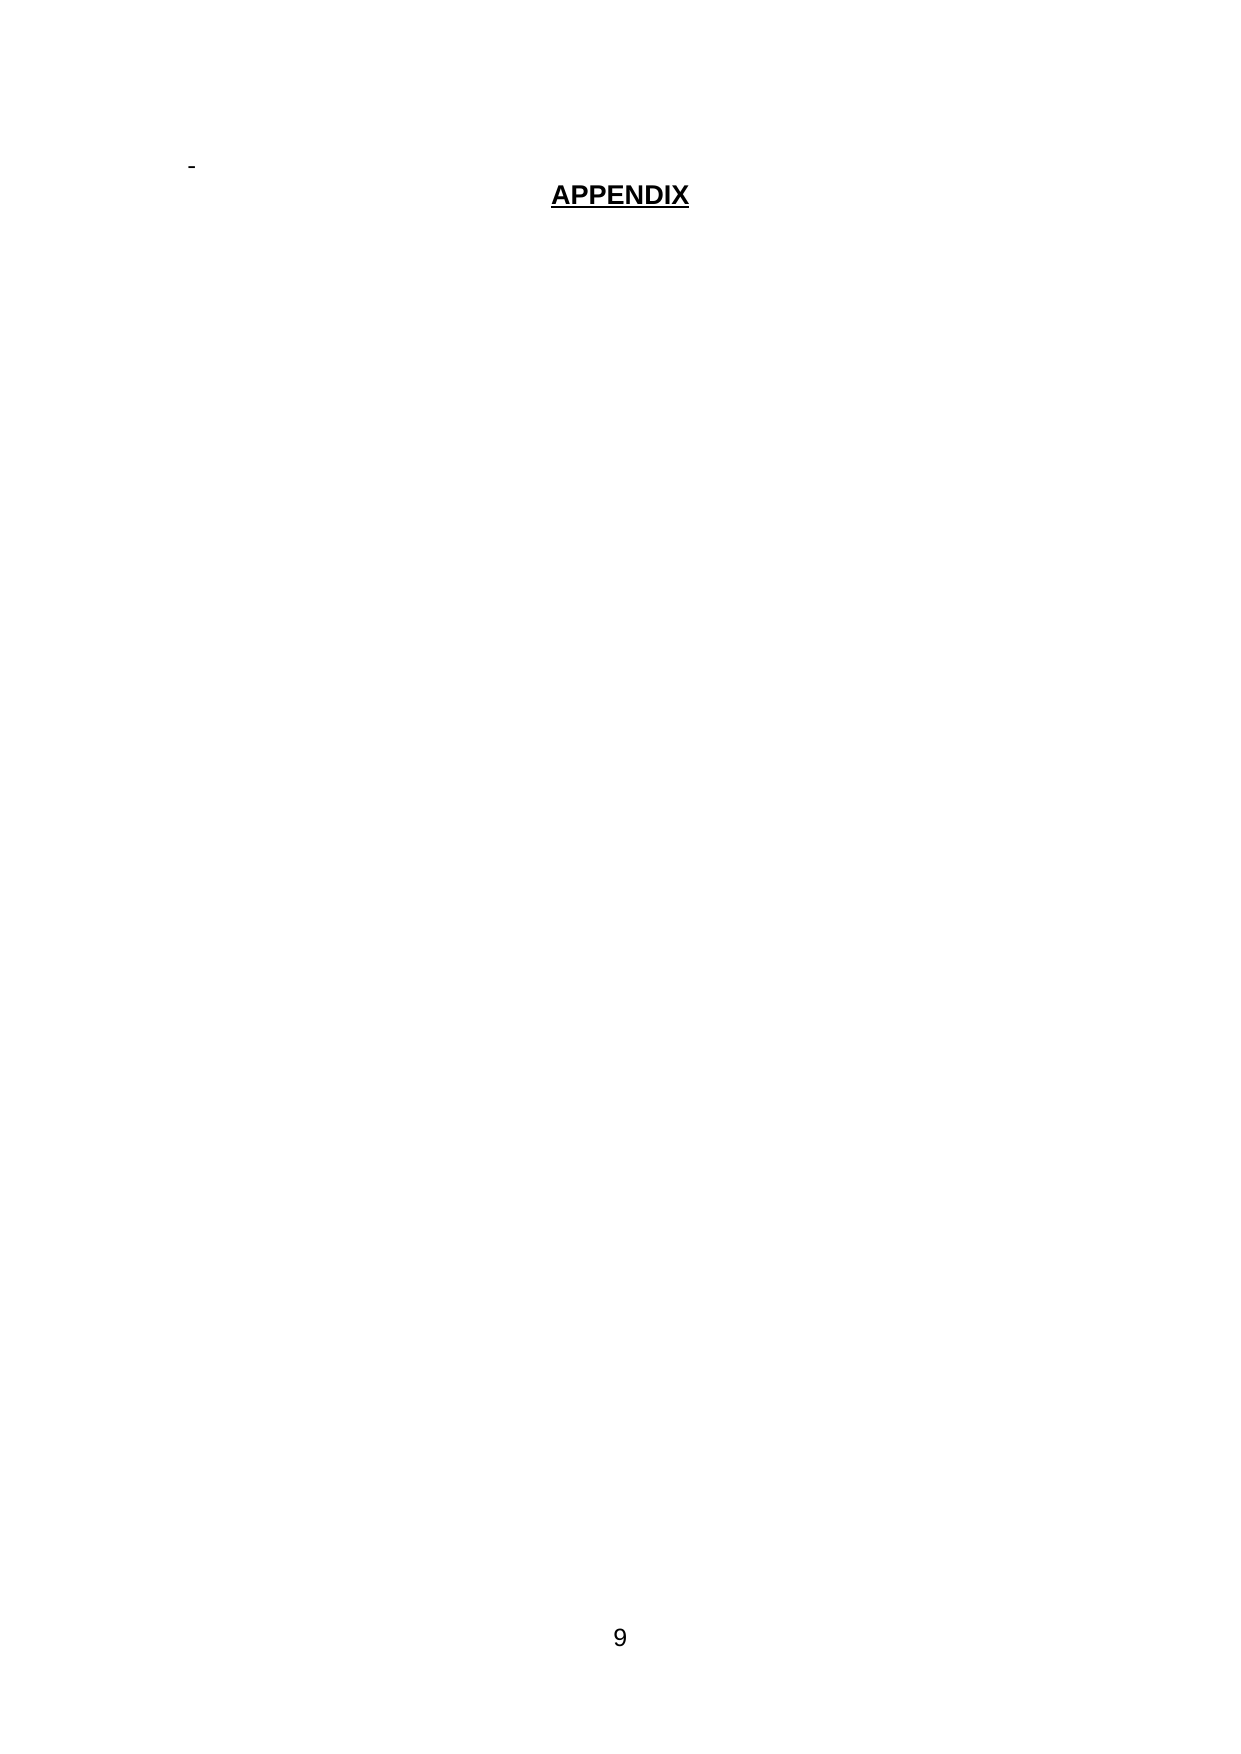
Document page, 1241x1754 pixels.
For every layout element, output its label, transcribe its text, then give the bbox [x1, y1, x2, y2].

subtitle APPENDIX [187, 179, 1053, 210]
